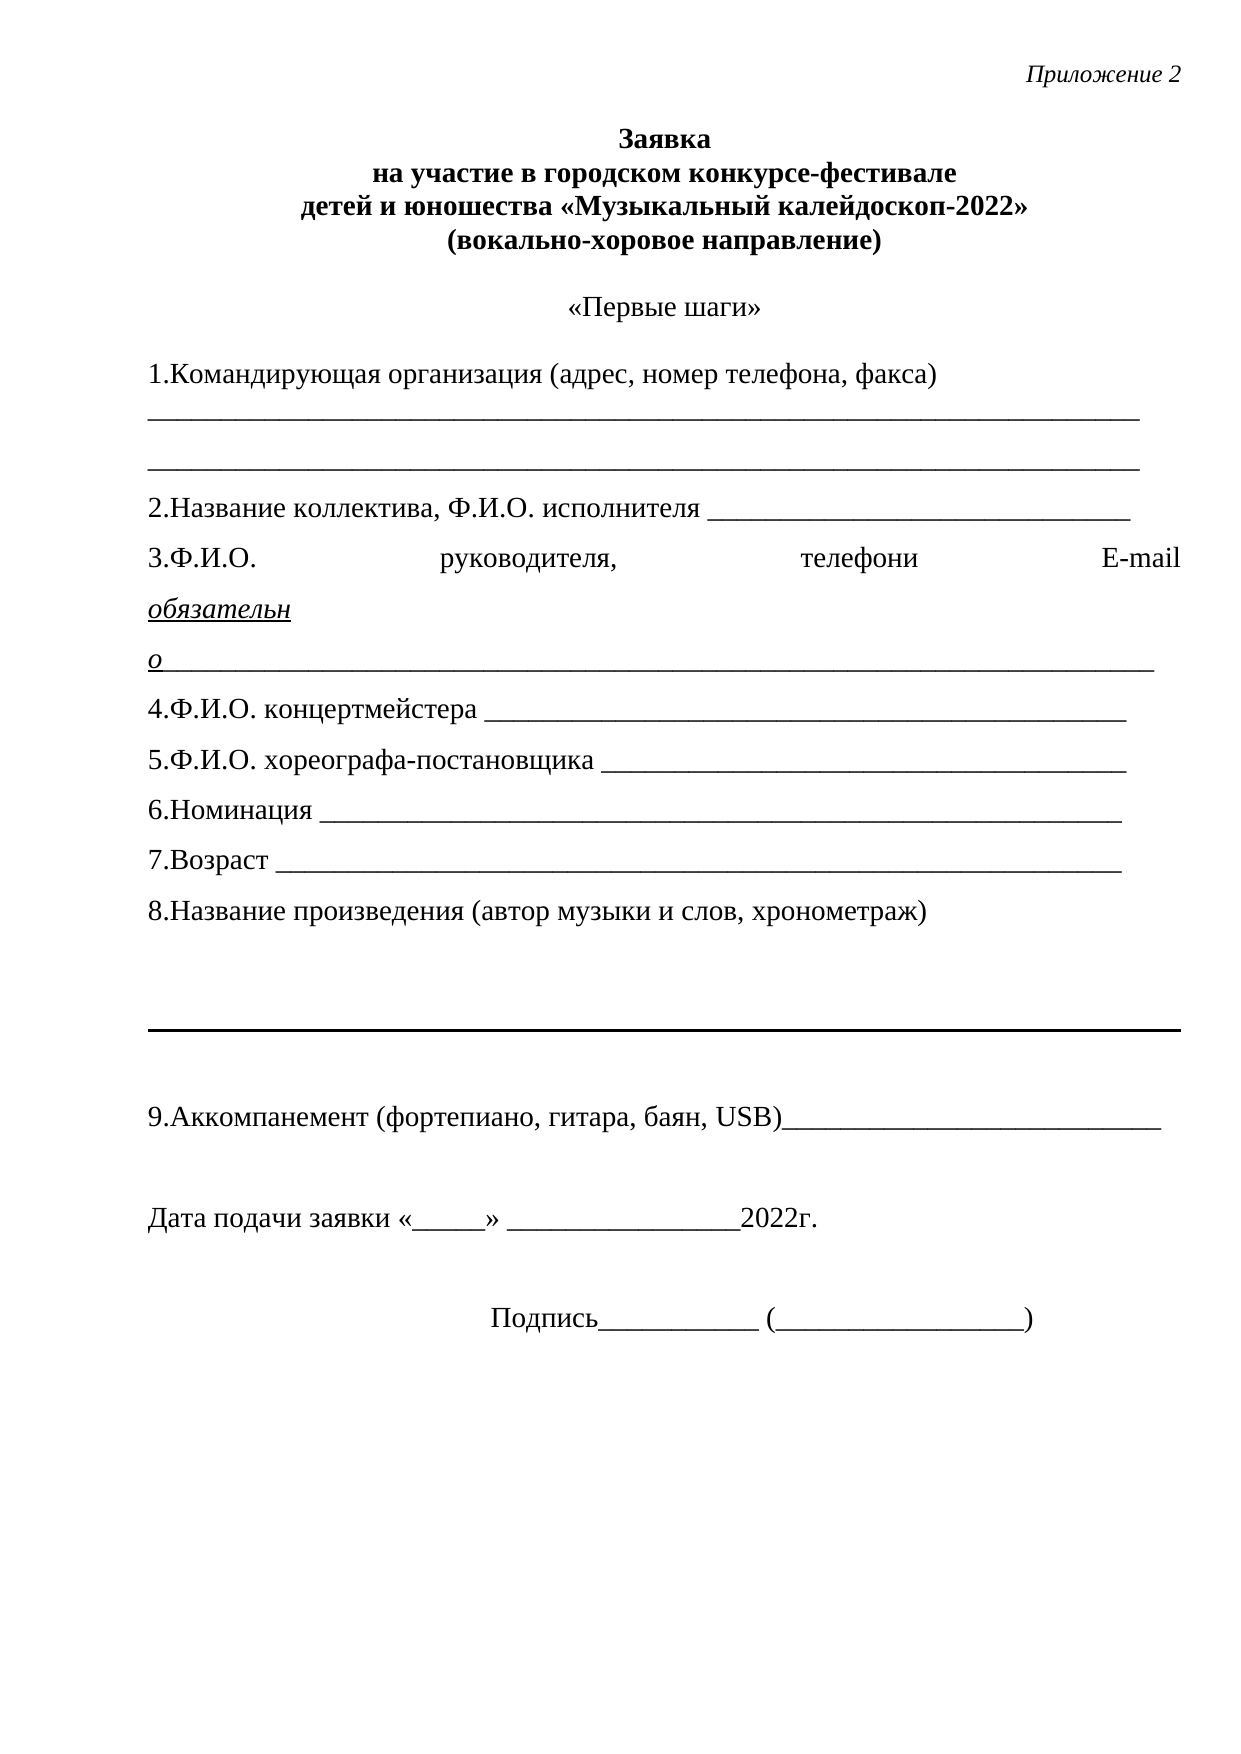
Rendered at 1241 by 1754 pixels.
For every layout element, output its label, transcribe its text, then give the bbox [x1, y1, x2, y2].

text Заявка [148, 121, 1181, 155]
text 6.Номинация _______________________________________________________ [148, 792, 1181, 826]
text Дата подачи заявки «_____» ________________2022г. [148, 1200, 1181, 1233]
text 1.Командирующая организация (адрес, номер телефона, факса) [148, 356, 1181, 390]
text ____________________________________________________________________ [148, 440, 1181, 473]
text Подпись___________ (_________________) [148, 1301, 1181, 1334]
text 3.Ф.И.О. руководителя, телефони Е-mail обязательно____________________________________________________________________ [148, 541, 1181, 675]
text детей и юношества «Музыкальный калейдоскоп-2022» [148, 188, 1181, 222]
text на участие в городском конкурсе-фестивале [148, 155, 1181, 188]
text Приложение 2 [148, 59, 1181, 88]
text 7.Возраст __________________________________________________________ [148, 842, 1181, 876]
text 8.Название произведения (автор музыки и слов, хронометраж) [148, 893, 1181, 926]
text (вокально-хоровое направление) [148, 222, 1181, 256]
text ____________________________________________________________________ [148, 390, 1181, 423]
text 4.Ф.И.О. концертмейстера ____________________________________________ [148, 692, 1181, 725]
text 9.Аккомпанемент (фортепиано, гитара, баян, USB)__________________________ [148, 1099, 1181, 1133]
text «Первые шаги» [148, 289, 1181, 323]
text 5.Ф.И.О. хореографа-постановщика ____________________________________ [148, 742, 1181, 775]
text 2.Название коллектива, Ф.И.О. исполнителя _____________________________ [148, 490, 1181, 524]
